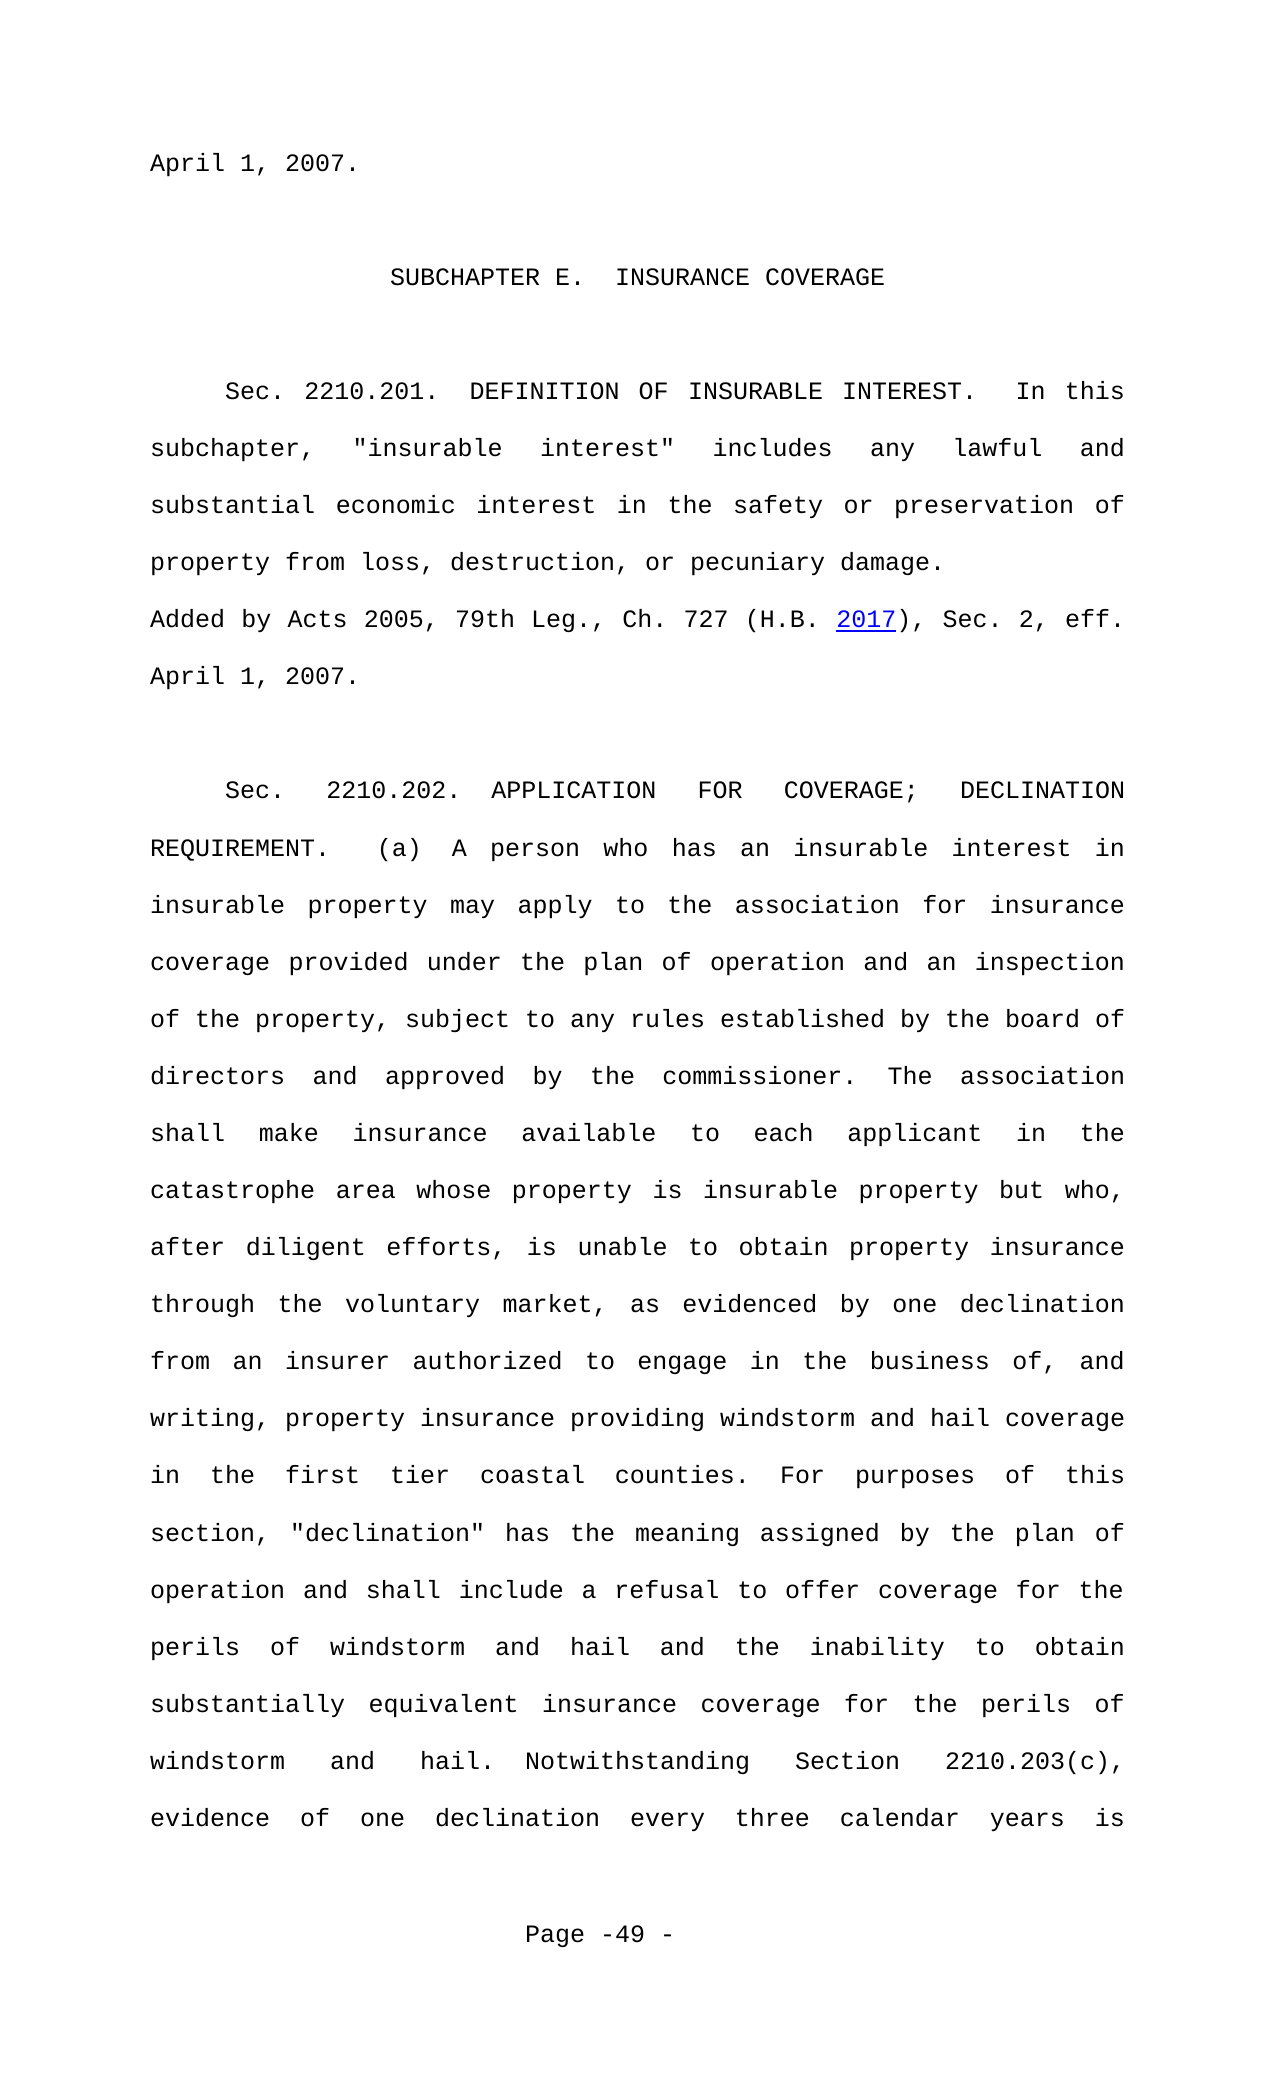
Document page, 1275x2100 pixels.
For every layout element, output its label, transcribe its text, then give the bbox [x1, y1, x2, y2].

text SUBCHAPTER E. INSURANCE COVERAGE [150, 264, 1125, 293]
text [150, 150, 1125, 178]
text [150, 778, 1125, 1834]
text Added by Acts 2005, 79th Leg., Ch. 727 (H.B. 2017), Sec. 2, eff. April 1, 2007. [150, 607, 1125, 692]
text Sec. 2210.201. DEFINITION OF INSURABLE INTEREST. In this subchapter, "insurable interest" includes any lawful and substantial economic interest in the safety or preservation of property from loss, destruction, or pecuniary damage. [150, 378, 1125, 578]
